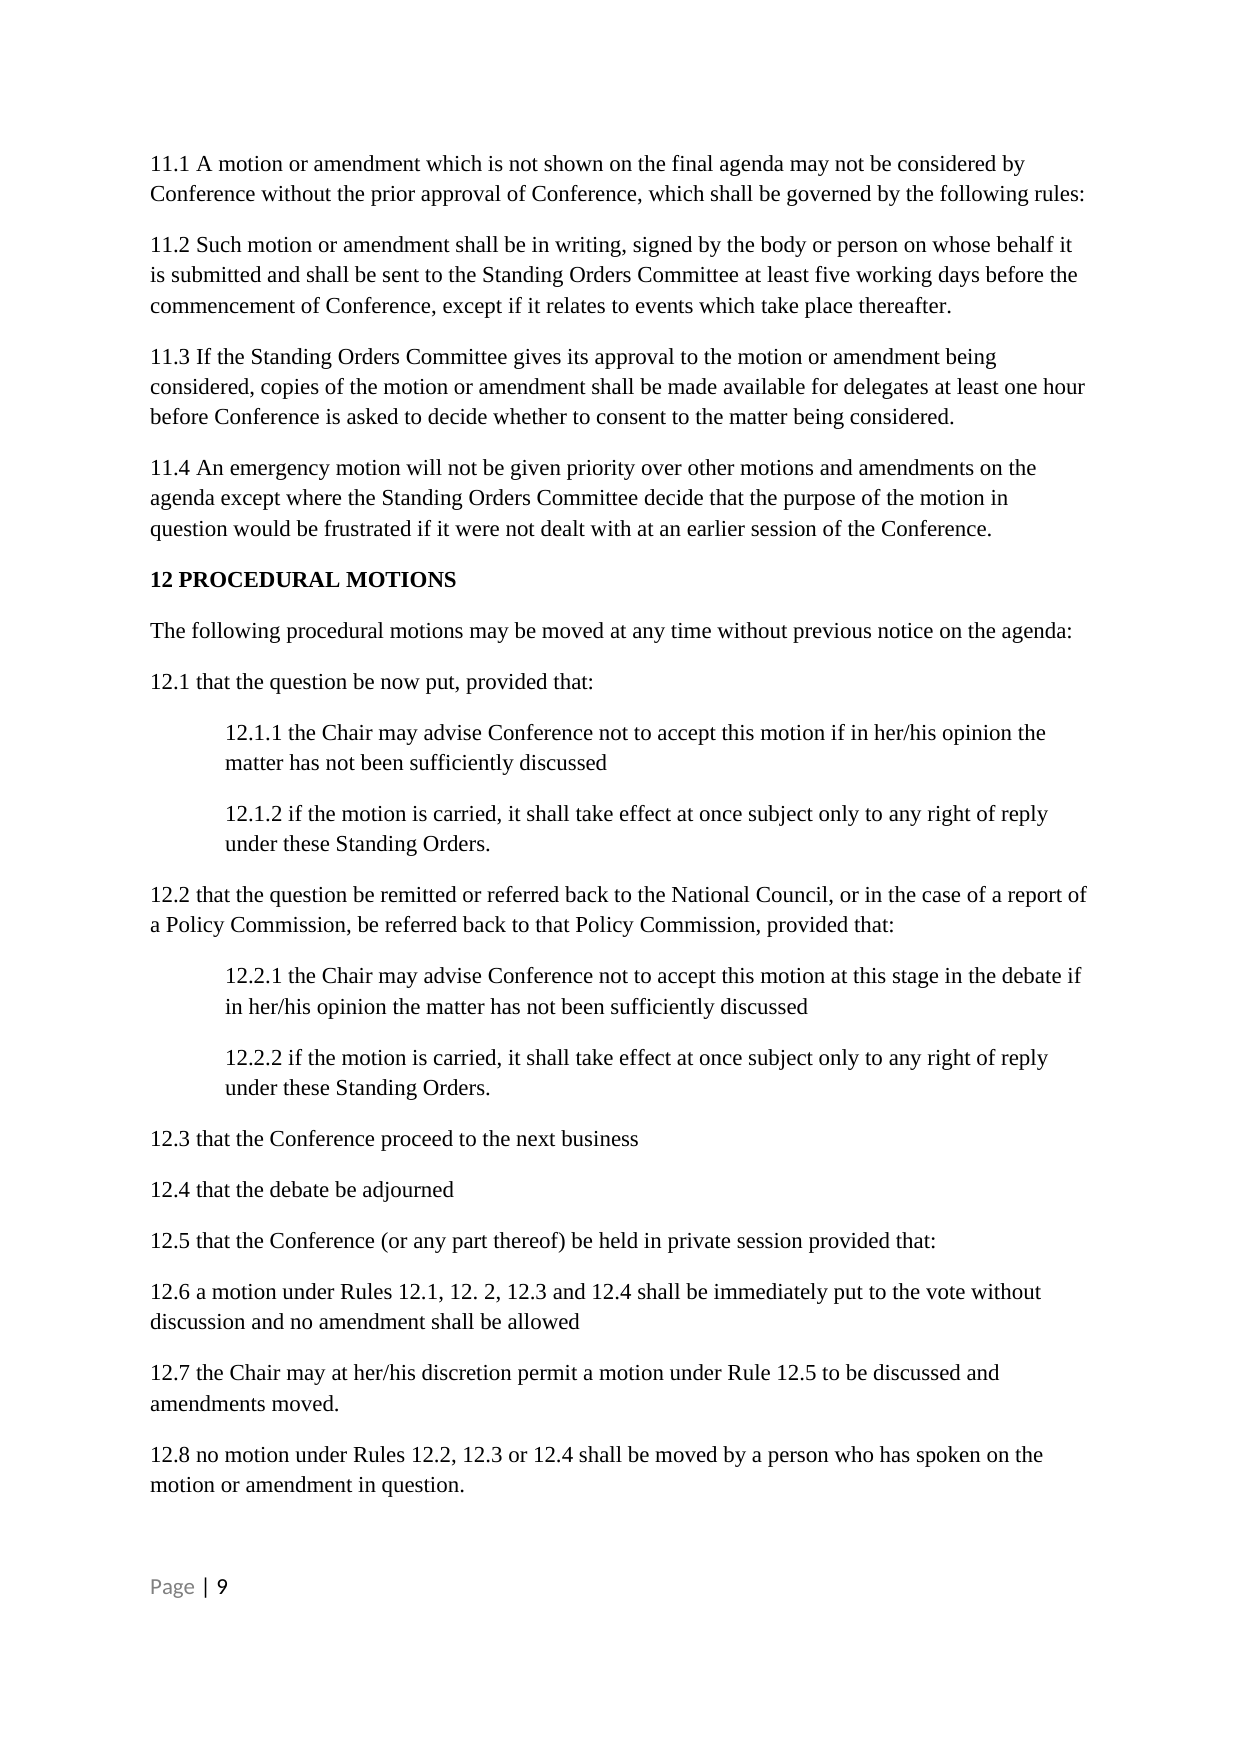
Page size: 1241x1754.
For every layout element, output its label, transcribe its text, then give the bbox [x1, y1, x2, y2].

text 12.8 no motion under Rules 12.2, 12.3 or 12.4 shall be moved by a person who has spoken on the motion or amendment in question. [150, 1441, 1090, 1497]
text 11.3 If the Standing Orders Committee gives its approval to the motion or amendment being considered, copies of the motion or amendment shall be made available for delegates at least one hour before Conference is asked to decide whether to consent to the matter being considered. [150, 343, 1090, 429]
text 12.1.2 if the motion is carried, it shall take effect at once subject only to any right of reply under these Standing Orders. [225, 800, 1090, 857]
text 12.2.1 the Chair may advise Conference not to accept this motion at this stage in the debate if in her/his opinion the matter has not been sufficiently discussed [225, 962, 1090, 1019]
text 12 PROCEDURAL MOTIONS [150, 566, 1090, 592]
text 12.6 a motion under Rules 12.1, 12. 2, 12.3 and 12.4 shall be immediately put to the vote without discussion and no amendment shall be allowed [150, 1278, 1090, 1335]
text 11.1 A motion or amendment which is not shown on the final agenda may not be considered by Conference without the prior approval of Conference, which shall be governed by the following rules: [150, 150, 1090, 207]
text 11.2 Such motion or amendment shall be in writing, signed by the body or person on whose behalf it is submitted and shall be sent to the Standing Orders Committee at least five working days before the commencement of Conference, except if it relates to events which take place thereafter. [150, 231, 1090, 318]
text 12.1.1 the Chair may advise Conference not to accept this motion if in her/his opinion the matter has not been sufficiently discussed [225, 719, 1090, 775]
text 12.4 that the debate be adjourned [150, 1176, 1090, 1202]
text 12.3 that the Conference proceed to the next business [150, 1125, 1090, 1151]
text 12.5 that the Conference (or any part thereof) be held in private session provided that: [150, 1227, 1090, 1253]
text 11.4 An emergency motion will not be given priority over other motions and amendments on the agenda except where the Standing Orders Committee decide that the purpose of the motion in question would be frustrated if it were not dealt with at an earlier session of the Conference. [150, 454, 1090, 541]
text 12.7 the Chair may at her/his discretion permit a motion under Rule 12.5 to be discussed and amendments moved. [150, 1359, 1090, 1416]
text 12.1 that the question be now put, provided that: [150, 668, 1090, 694]
text 12.2.2 if the motion is carried, it shall take effect at once subject only to any right of reply under these Standing Orders. [225, 1044, 1090, 1100]
text The following procedural motions may be moved at any time without previous notice on the agenda: [150, 617, 1090, 643]
text 12.2 that the question be remitted or referred back to the National Council, or in the case of a report of a Policy Commission, be referred back to that Policy Commission, provided that: [150, 881, 1090, 938]
